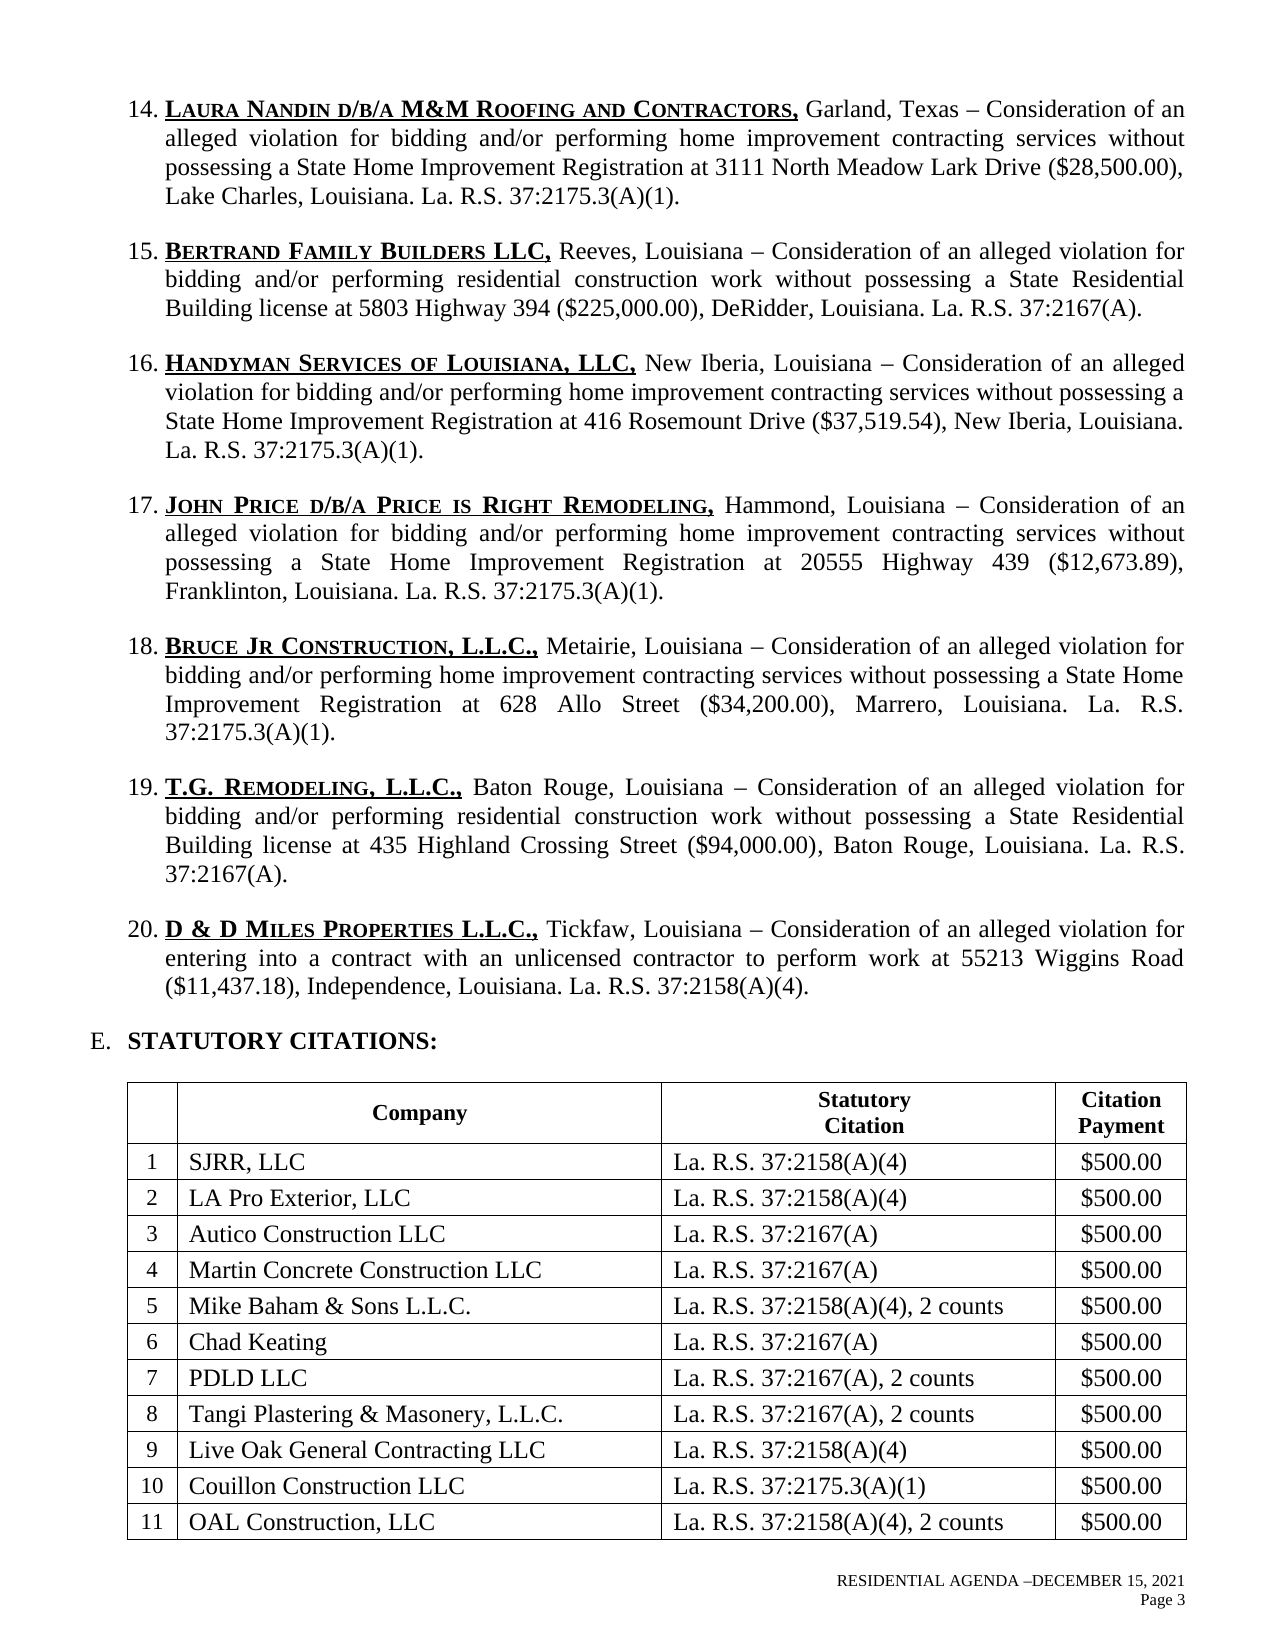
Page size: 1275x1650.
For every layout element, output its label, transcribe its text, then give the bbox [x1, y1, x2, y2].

table_cell 7 [128, 1360, 177, 1395]
table_cell Martin Concrete Construction LLC [178, 1252, 661, 1287]
table_cell $500.00 [1056, 1360, 1186, 1395]
list T.G. Remodeling, L.L.C., Baton Rouge, Louisiana – Consideration of an alleged violation for bidding and/or performing residential construction work without possessing a State Residential Building license at 435 Highland Crossing Street ($94,000.00), Baton Rouge, Louisiana. La. R.S. 37:2167(A). [127, 772, 1185, 887]
table_cell $500.00 [1056, 1252, 1186, 1287]
list Laura Nandin d/b/a M&M Roofing and Contractors, Garland, Texas – Consideration of an alleged violation for bidding and/or performing home improvement contracting services without possessing a State Home Improvement Registration at 3111 North Meadow Lark Drive ($28,500.00), Lake Charles, Louisiana. La. R.S. 37:2175.3(A)(1). [127, 94, 1185, 209]
list Handyman Services of Louisiana, LLC, New Iberia, Louisiana – Consideration of an alleged violation for bidding and/or performing home improvement contracting services without possessing a State Home Improvement Registration at 416 Rosemount Drive ($37,519.54), New Iberia, Louisiana. La. R.S. 37:2175.3(A)(1). [127, 348, 1185, 463]
table_header Statutory Citation [662, 1083, 1055, 1143]
list STATUTORY CITATIONS: [90, 1026, 1185, 1055]
table_cell $500.00 [1056, 1432, 1186, 1467]
table_cell $500.00 [1056, 1396, 1186, 1431]
table_cell La. R.S. 37:2167(A), 2 counts [662, 1360, 1055, 1395]
table_header Citation Payment [1056, 1083, 1186, 1143]
list Bertrand Family Builders LLC, Reeves, Louisiana – Consideration of an alleged violation for bidding and/or performing residential construction work without possessing a State Residential Building license at 5803 Highway 394 ($225,000.00), DeRidder, Louisiana. La. R.S. 37:2167(A). [127, 236, 1185, 322]
table_cell $500.00 [1056, 1216, 1186, 1251]
table_cell La. R.S. 37:2158(A)(4) [662, 1144, 1055, 1179]
table_cell 10 [128, 1468, 177, 1503]
table_cell 5 [128, 1288, 177, 1323]
table_cell Tangi Plastering & Masonery, L.L.C. [178, 1396, 661, 1431]
table_cell $500.00 [1056, 1180, 1186, 1215]
table_cell Couillon Construction LLC [178, 1468, 661, 1503]
list John Price d/b/a Price is Right Remodeling, Hammond, Louisiana – Consideration of an alleged violation for bidding and/or performing home improvement contracting services without possessing a State Home Improvement Registration at 20555 Highway 439 ($12,673.89), Franklinton, Louisiana. La. R.S. 37:2175.3(A)(1). [127, 490, 1185, 605]
table_cell Live Oak General Contracting LLC [178, 1432, 661, 1467]
table_cell La. R.S. 37:2158(A)(4), 2 counts [662, 1504, 1055, 1539]
table_cell 2 [128, 1180, 177, 1215]
table_cell OAL Construction, LLC [178, 1504, 661, 1539]
table_cell La. R.S. 37:2167(A) [662, 1216, 1055, 1251]
table_header [128, 1083, 177, 1143]
table_cell PDLD LLC [178, 1360, 661, 1395]
table_cell Mike Baham & Sons L.L.C. [178, 1288, 661, 1323]
table_cell LA Pro Exterior, LLC [178, 1180, 661, 1215]
table_cell $500.00 [1056, 1144, 1186, 1179]
table_cell La. R.S. 37:2167(A) [662, 1252, 1055, 1287]
table_cell 1 [128, 1144, 177, 1179]
table_cell La. R.S. 37:2158(A)(4), 2 counts [662, 1288, 1055, 1323]
table_cell 3 [128, 1216, 177, 1251]
table_cell La. R.S. 37:2167(A), 2 counts [662, 1396, 1055, 1431]
table_cell 8 [128, 1396, 177, 1431]
table_cell SJRR, LLC [178, 1144, 661, 1179]
table_cell La. R.S. 37:2158(A)(4) [662, 1432, 1055, 1467]
table_cell 11 [128, 1504, 177, 1539]
table_cell $500.00 [1056, 1468, 1186, 1503]
list D & D Miles Properties L.L.C., Tickfaw, Louisiana – Consideration of an alleged violation for entering into a contract with an unlicensed contractor to perform work at 55213 Wiggins Road ($11,437.18), Independence, Louisiana. La. R.S. 37:2158(A)(4). [127, 914, 1185, 1000]
table_cell $500.00 [1056, 1324, 1186, 1359]
table_cell La. R.S. 37:2175.3(A)(1) [662, 1468, 1055, 1503]
table_cell $500.00 [1056, 1288, 1186, 1323]
table_cell 6 [128, 1324, 177, 1359]
table_cell La. R.S. 37:2158(A)(4) [662, 1180, 1055, 1215]
table_cell Chad Keating [178, 1324, 661, 1359]
list Bruce Jr Construction, L.L.C., Metairie, Louisiana – Consideration of an alleged violation for bidding and/or performing home improvement contracting services without possessing a State Home Improvement Registration at 628 Allo Street ($34,200.00), Marrero, Louisiana. La. R.S. 37:2175.3(A)(1). [127, 631, 1185, 746]
table_cell 9 [128, 1432, 177, 1467]
table_cell $500.00 [1056, 1504, 1186, 1539]
table_cell La. R.S. 37:2167(A) [662, 1324, 1055, 1359]
table_cell Autico Construction LLC [178, 1216, 661, 1251]
table_header Company [178, 1083, 661, 1143]
table_cell 4 [128, 1252, 177, 1287]
